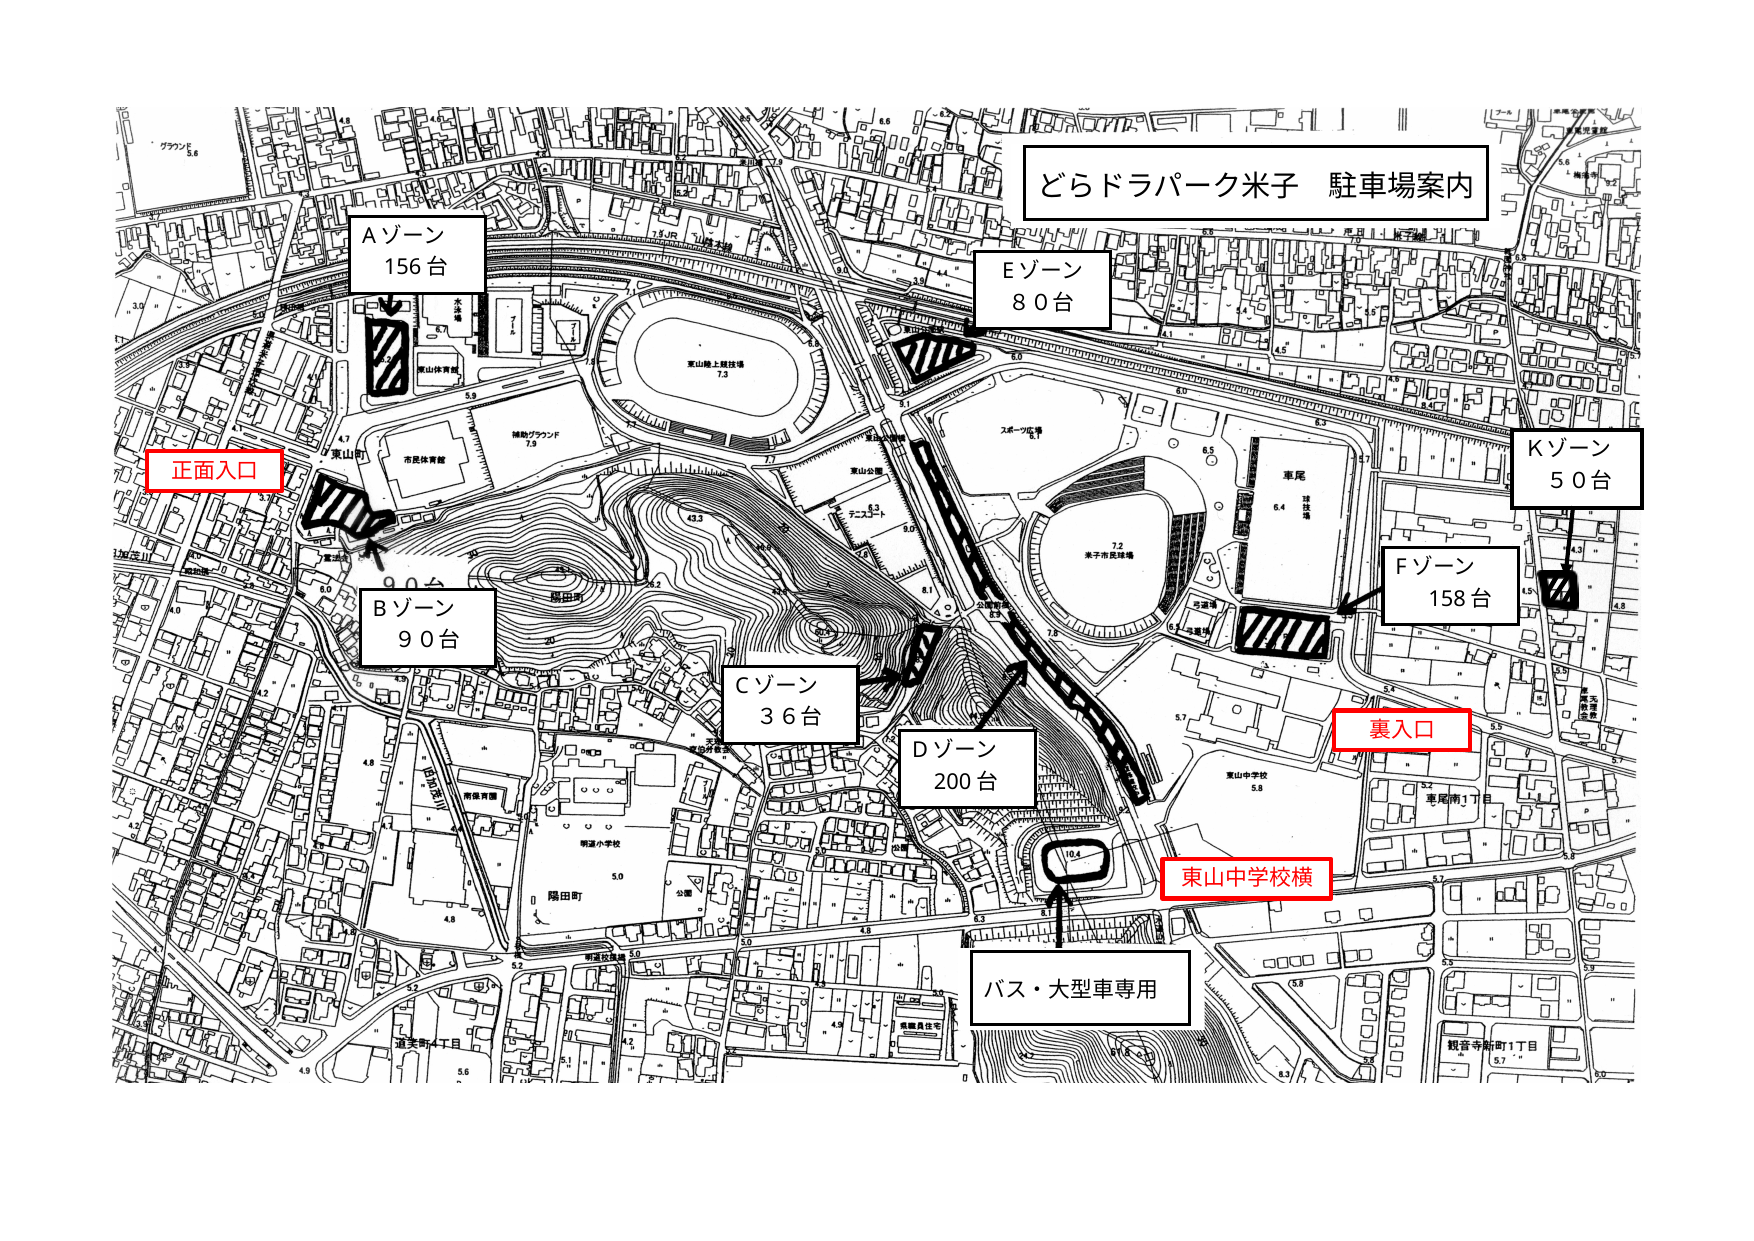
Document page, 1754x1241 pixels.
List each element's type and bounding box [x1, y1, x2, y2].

picture [112, 107, 1642, 1083]
